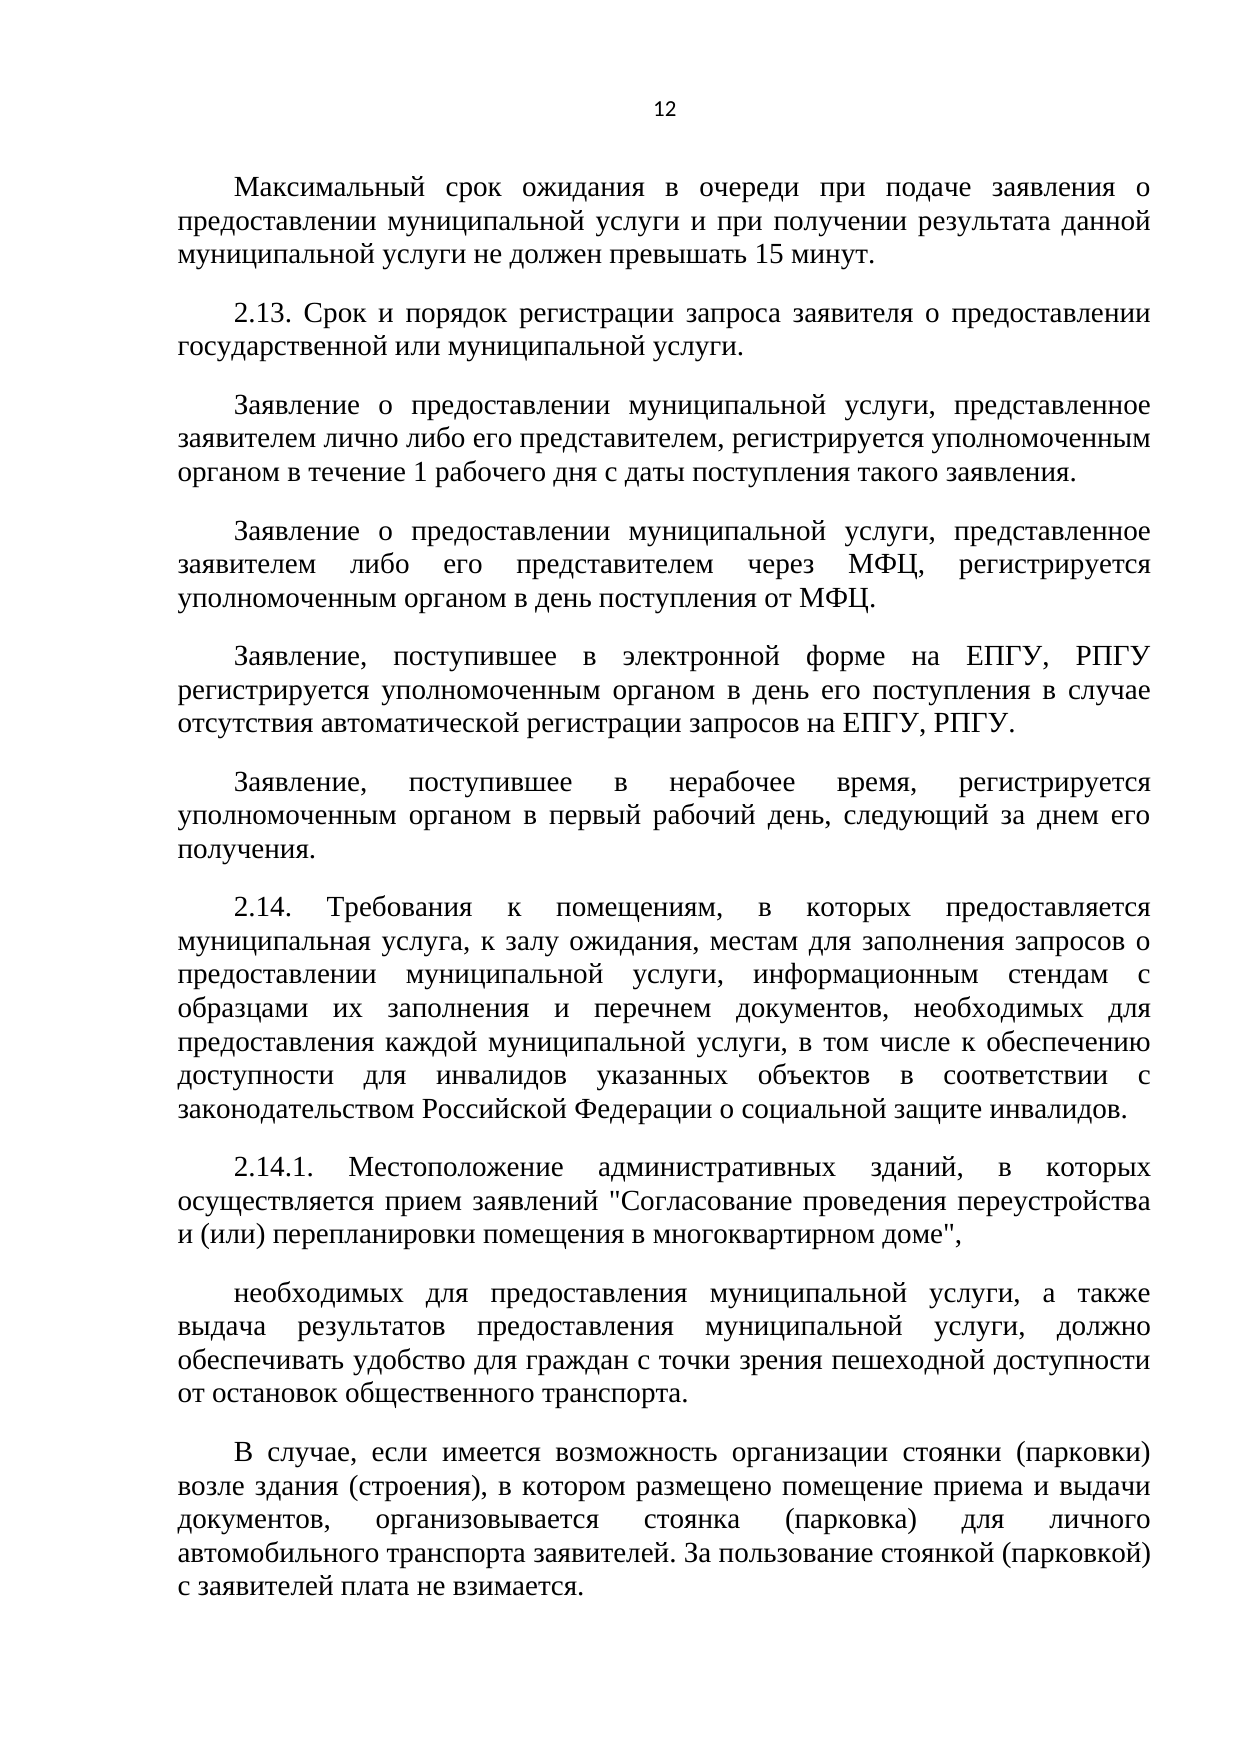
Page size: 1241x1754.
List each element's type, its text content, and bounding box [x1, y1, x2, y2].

text Заявление о предоставлении муниципальной услуги, представленное заявителем либо его представителем через МФЦ, регистрируется уполномоченным органом в день поступления от МФЦ. [177, 513, 1152, 613]
text Максимальный срок ожидания в очереди при подаче заявления о предоставлении муниципальной услуги и при получении результата данной муниципальной услуги не должен превышать 15 минут. [177, 169, 1152, 270]
text Заявление, поступившее в нерабочее время, регистрируется уполномоченным органом в первый рабочий день, следующий за днем его получения. [177, 764, 1152, 864]
text необходимых для предоставления муниципальной услуги, а также выдача результатов предоставления муниципальной услуги, должно обеспечивать удобство для граждан с точки зрения пешеходной доступности от остановок общественного транспорта. [177, 1275, 1152, 1409]
text 2.14.1. Местоположение административных зданий, в которых осуществляется прием заявлений "Согласование проведения переустройства и (или) перепланировки помещения в многоквартирном доме", [177, 1149, 1152, 1250]
text 2.14. Требования к помещениям, в которых предоставляется муниципальная услуга, к залу ожидания, местам для заполнения запросов о предоставлении муниципальной услуги, информационным стендам с образцами их заполнения и перечнем документов, необходимых для предоставления каждой муниципальной услуги, в том числе к обеспечению доступности для инвалидов указанных объектов в соответствии с законодательством Российской Федерации о социальной защите инвалидов. [177, 889, 1152, 1124]
text Заявление, поступившее в электронной форме на ЕПГУ, РПГУ регистрируется уполномоченным органом в день его поступления в случае отсутствия автоматической регистрации запросов на ЕПГУ, РПГУ. [177, 638, 1152, 739]
text 2.13. Срок и порядок регистрации запроса заявителя о предоставлении государственной или муниципальной услуги. [177, 295, 1152, 362]
text Заявление о предоставлении муниципальной услуги, представленное заявителем лично либо его представителем, регистрируется уполномоченным органом в течение 1 рабочего дня с даты поступления такого заявления. [177, 387, 1152, 488]
text В случае, если имеется возможность организации стоянки (парковки) возле здания (строения), в котором размещено помещение приема и выдачи документов, организовывается стоянка (парковка) для личного автомобильного транспорта заявителей. За пользование стоянкой (парковкой) с заявителей плата не взимается. [177, 1434, 1152, 1602]
